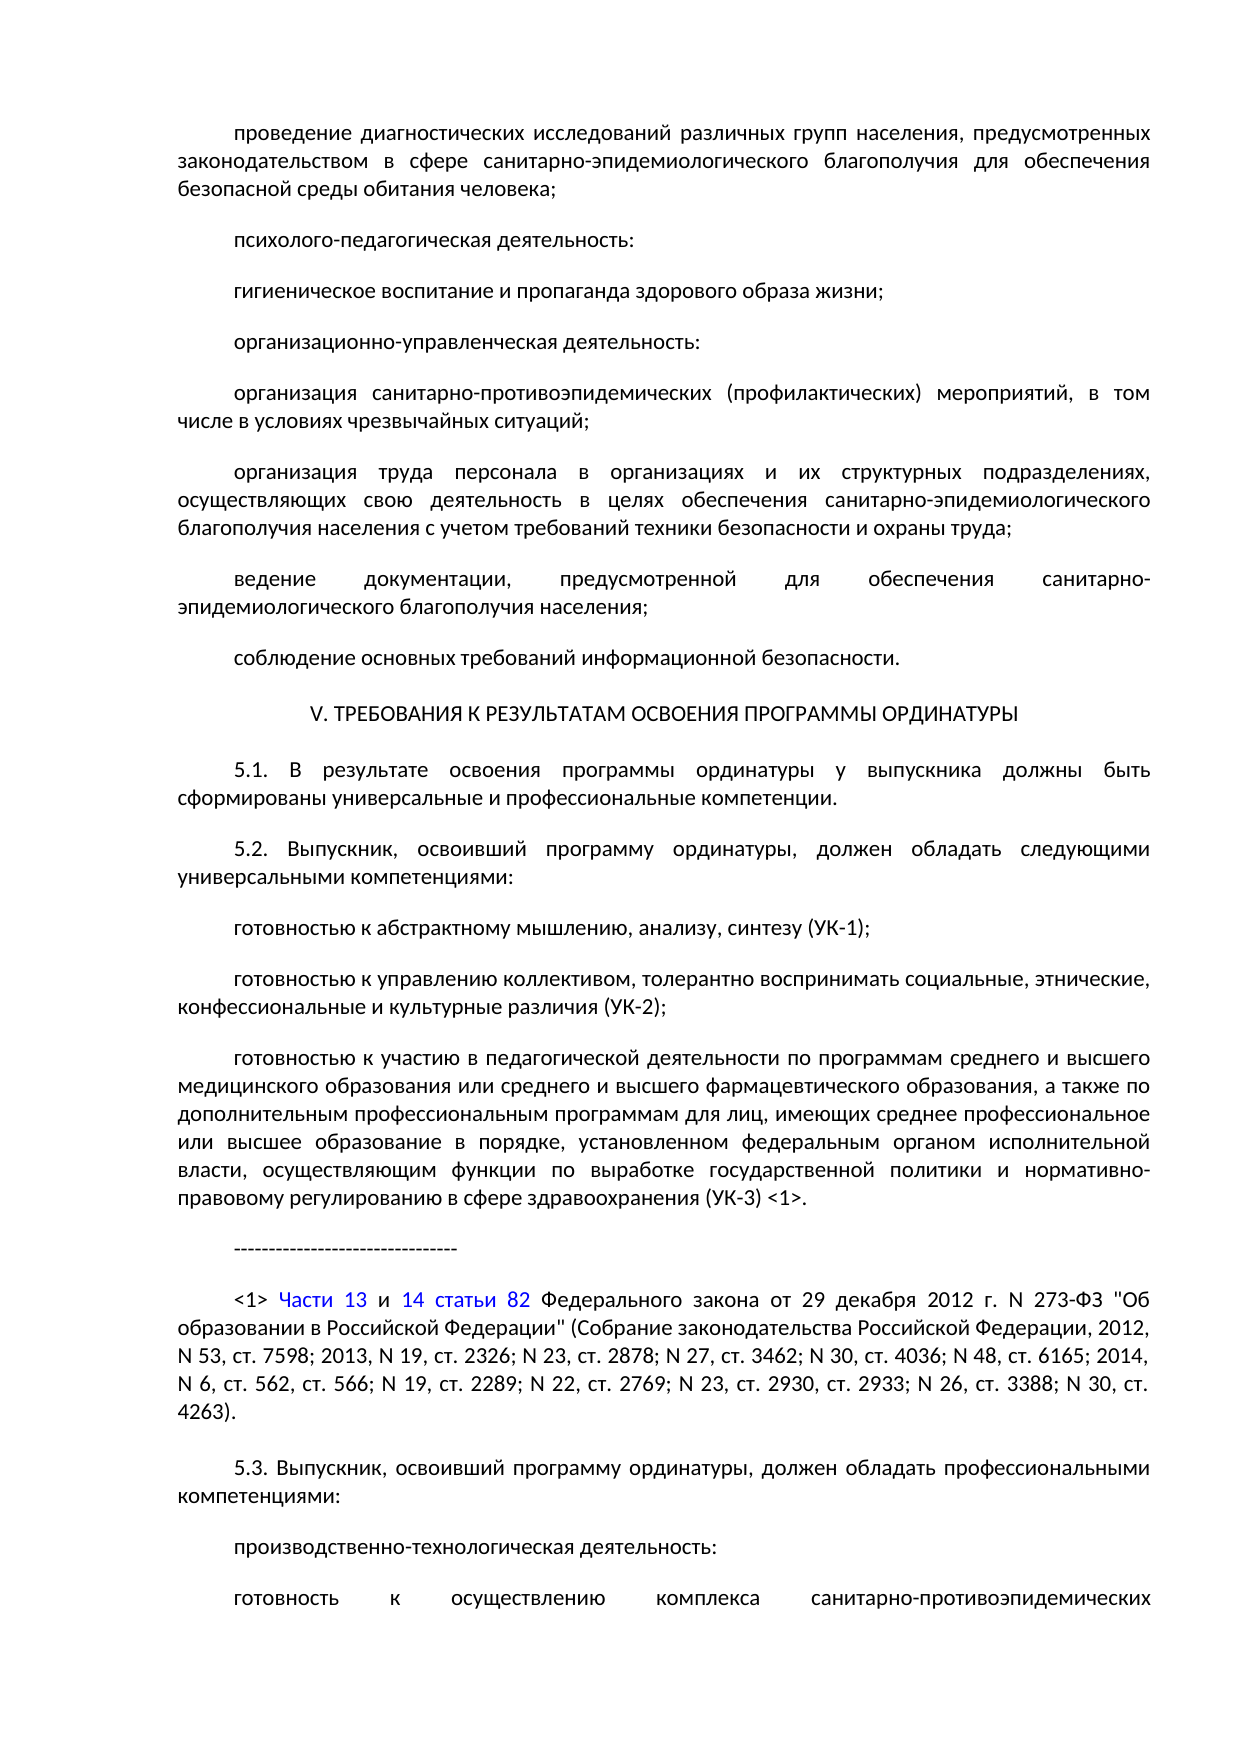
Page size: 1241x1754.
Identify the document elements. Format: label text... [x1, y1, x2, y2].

text готовностью к участию в педагогической деятельности по программам среднего и высшего медицинского образования или среднего и высшего фармацевтического образования, а также по дополнительным профессиональным программам для лиц, имеющих среднее профессиональное или высшее образование в порядке, установленном федеральным органом исполнительной власти, осуществляющим функции по выработке государственной политики и нормативно-правовому регулированию в сфере здравоохранения (УК-3) <1>. [177, 1043, 1152, 1211]
text психолого-педагогическая деятельность: [177, 225, 1152, 253]
text 5.2. Выпускник, освоивший программу ординатуры, должен обладать следующими универсальными компетенциями: [177, 834, 1152, 890]
text проведение диагностических исследований различных групп населения, предусмотренных законодательством в сфере санитарно-эпидемиологического благополучия для обеспечения безопасной среды обитания человека; [177, 118, 1152, 202]
text организация санитарно-противоэпидемических (профилактических) мероприятий, в том числе в условиях чрезвычайных ситуаций; [177, 378, 1152, 434]
text готовностью к управлению коллективом, толерантно воспринимать социальные, этнические, конфессиональные и культурные различия (УК-2); [177, 964, 1152, 1020]
text <1> Части 13 и 14 статьи 82 Федерального закона от 29 декабря 2012 г. N 273-ФЗ "Об образовании в Российской Федерации" (Собрание законодательства Российской Федерации, 2012, N 53, ст. 7598; 2013, N 19, ст. 2326; N 23, ст. 2878; N 27, ст. 3462; N 30, ст. 4036; N 48, ст. 6165; 2014, N 6, ст. 562, ст. 566; N 19, ст. 2289; N 22, ст. 2769; N 23, ст. 2930, ст. 2933; N 26, ст. 3388; N 30, ст. 4263). [177, 1285, 1152, 1425]
text производственно-технологическая деятельность: [177, 1532, 1152, 1560]
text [177, 1583, 1152, 1611]
text организация труда персонала в организациях и их структурных подразделениях, осуществляющих свою деятельность в целях обеспечения санитарно-эпидемиологического благополучия населения с учетом требований техники безопасности и охраны труда; [177, 457, 1152, 541]
text готовностью к абстрактному мышлению, анализу, синтезу (УК-1); [177, 913, 1152, 941]
text гигиеническое воспитание и пропаганда здорового образа жизни; [177, 276, 1152, 304]
text 5.3. Выпускник, освоивший программу ординатуры, должен обладать профессиональными компетенциями: [177, 1453, 1152, 1509]
text V. ТРЕБОВАНИЯ К РЕЗУЛЬТАТАМ ОСВОЕНИЯ ПРОГРАММЫ ОРДИНАТУРЫ [177, 699, 1152, 727]
text соблюдение основных требований информационной безопасности. [177, 643, 1152, 671]
text 5.1. В результате освоения программы ординатуры у выпускника должны быть сформированы универсальные и профессиональные компетенции. [177, 755, 1152, 811]
text организационно-управленческая деятельность: [177, 327, 1152, 355]
text ведение документации, предусмотренной для обеспечения санитарно-эпидемиологического благополучия населения; [177, 564, 1152, 620]
text -------------------------------- [177, 1234, 1152, 1262]
